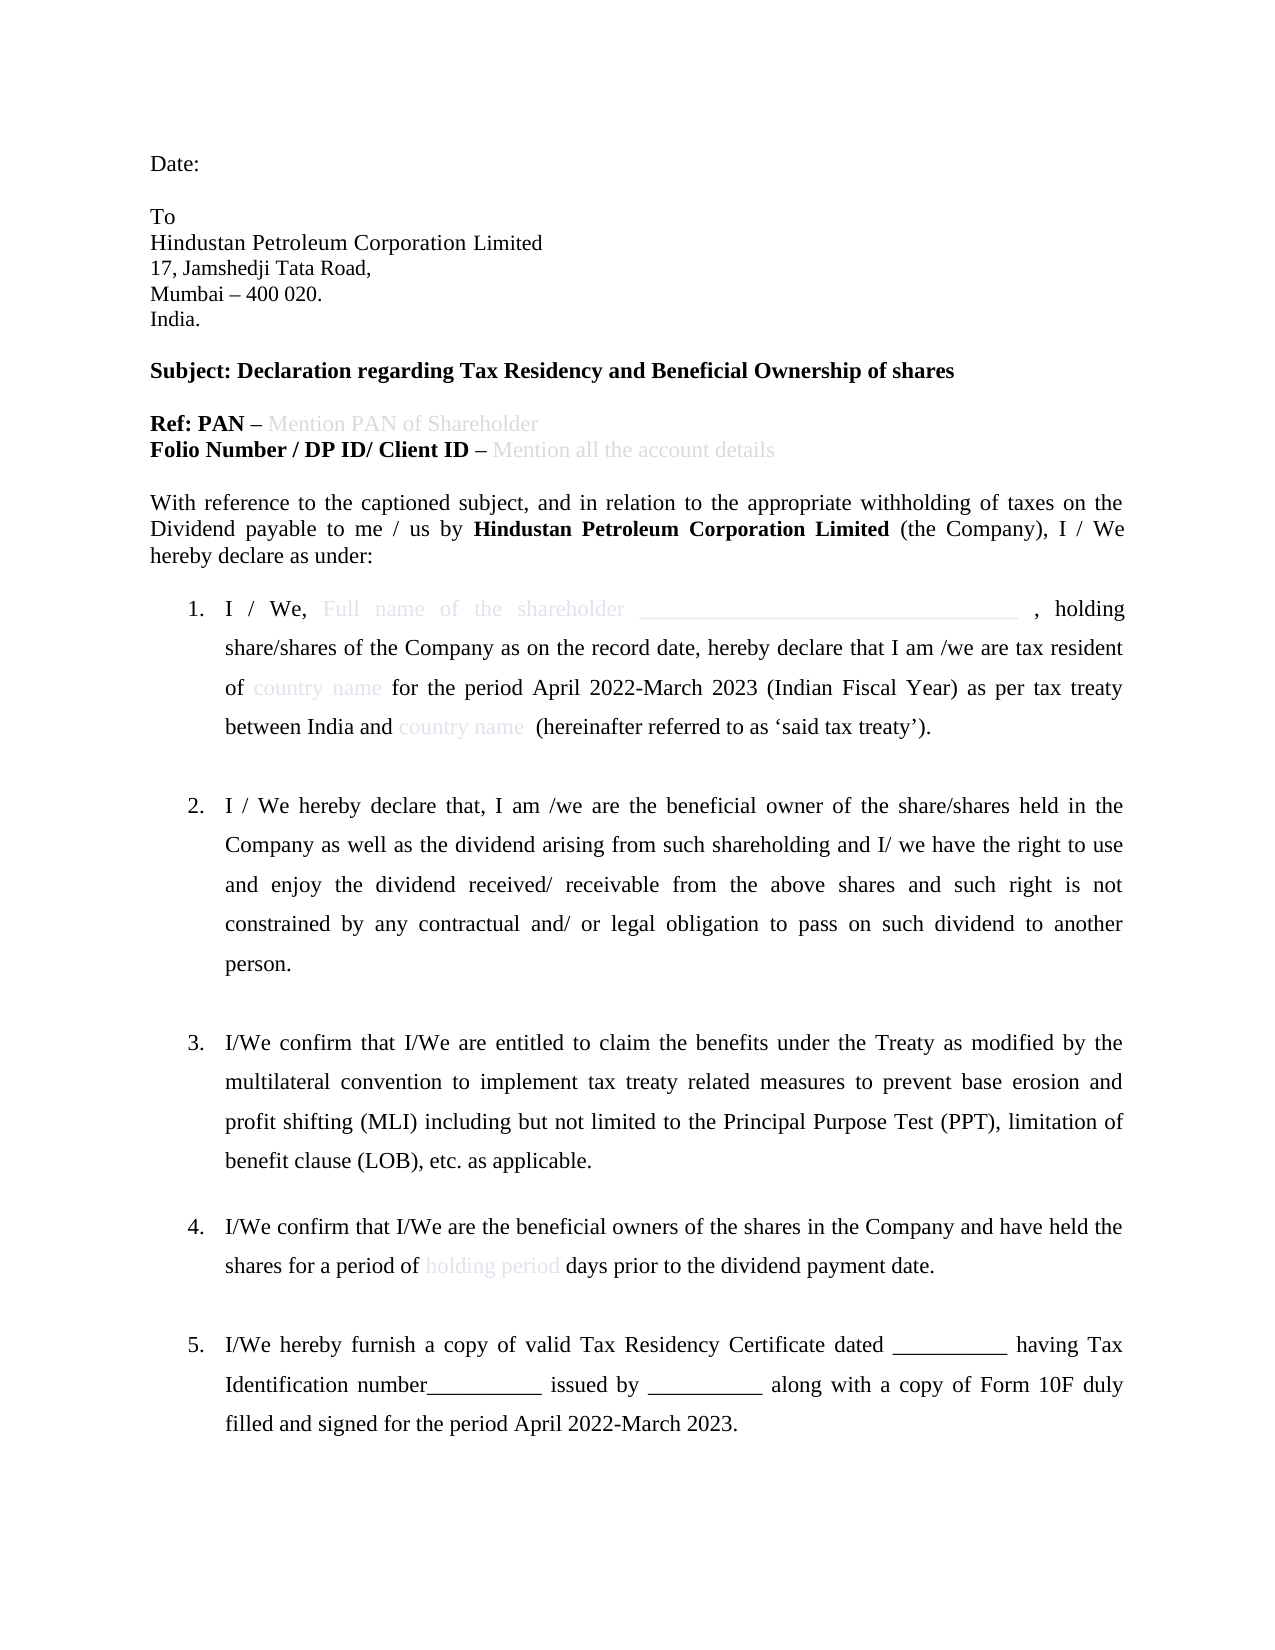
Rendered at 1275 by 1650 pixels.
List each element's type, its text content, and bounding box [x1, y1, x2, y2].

list I/We hereby furnish a copy of valid Tax Residency Certificate dated __________ having Tax Identification number__________ issued by __________ along with a copy of Form 10F duly filled and signed for the period April 2022-March 2023. [187, 1332, 1125, 1437]
text Subject: Declaration regarding Tax Residency and Beneficial Ownership of shares [150, 357, 1125, 384]
list I / We, Full name of the shareholder _________________________________ , holding share/shares of the Company as on the record date, hereby declare that I am /we are tax resident of country name for the period April 2022-March 2023 (Indian Fiscal Year) as per tax treaty between India and country name (hereinafter referred to as ‘said tax treaty’). [187, 594, 1125, 739]
text Mumbai – 400 020. [150, 281, 1125, 306]
text With reference to the captioned subject, and in relation to the appropriate withholding of taxes on the Dividend payable to me / us by Hindustan Petroleum Corporation Limited (the Company), I / We hereby declare as under: [150, 489, 1125, 568]
text 17, Jamshedji Tata Road, [150, 255, 1125, 281]
text Folio Number / DP ID/ Client ID – Mention all the account details [150, 436, 1125, 463]
list I/We confirm that I/We are entitled to claim the benefits under the Treaty as modified by the multilateral convention to implement tax treaty related measures to prevent base erosion and profit shifting (MLI) including but not limited to the Principal Purpose Test (PPT), limitation of benefit clause (LOB), etc. as applicable. [187, 1029, 1125, 1174]
text Hindustan Petroleum Corporation Limited [150, 229, 1125, 255]
text To [150, 203, 1125, 229]
list I/We confirm that I/We are the beneficial owners of the shares in the Company and have held the shares for a period of holding period days prior to the dividend payment date. [187, 1213, 1125, 1279]
text India. [150, 306, 1125, 331]
text Date: [150, 150, 1125, 176]
list I / We hereby declare that, I am /we are the beneficial owner of the share/shares held in the Company as well as the dividend arising from such shareholding and I/ we have the right to use and enjoy the dividend received/ receivable from the above shares and such right is not constrained by any contractual and/ or legal obligation to pass on such dividend to another person. [187, 792, 1125, 976]
text Ref: PAN – Mention PAN of Shareholder [150, 410, 1125, 436]
